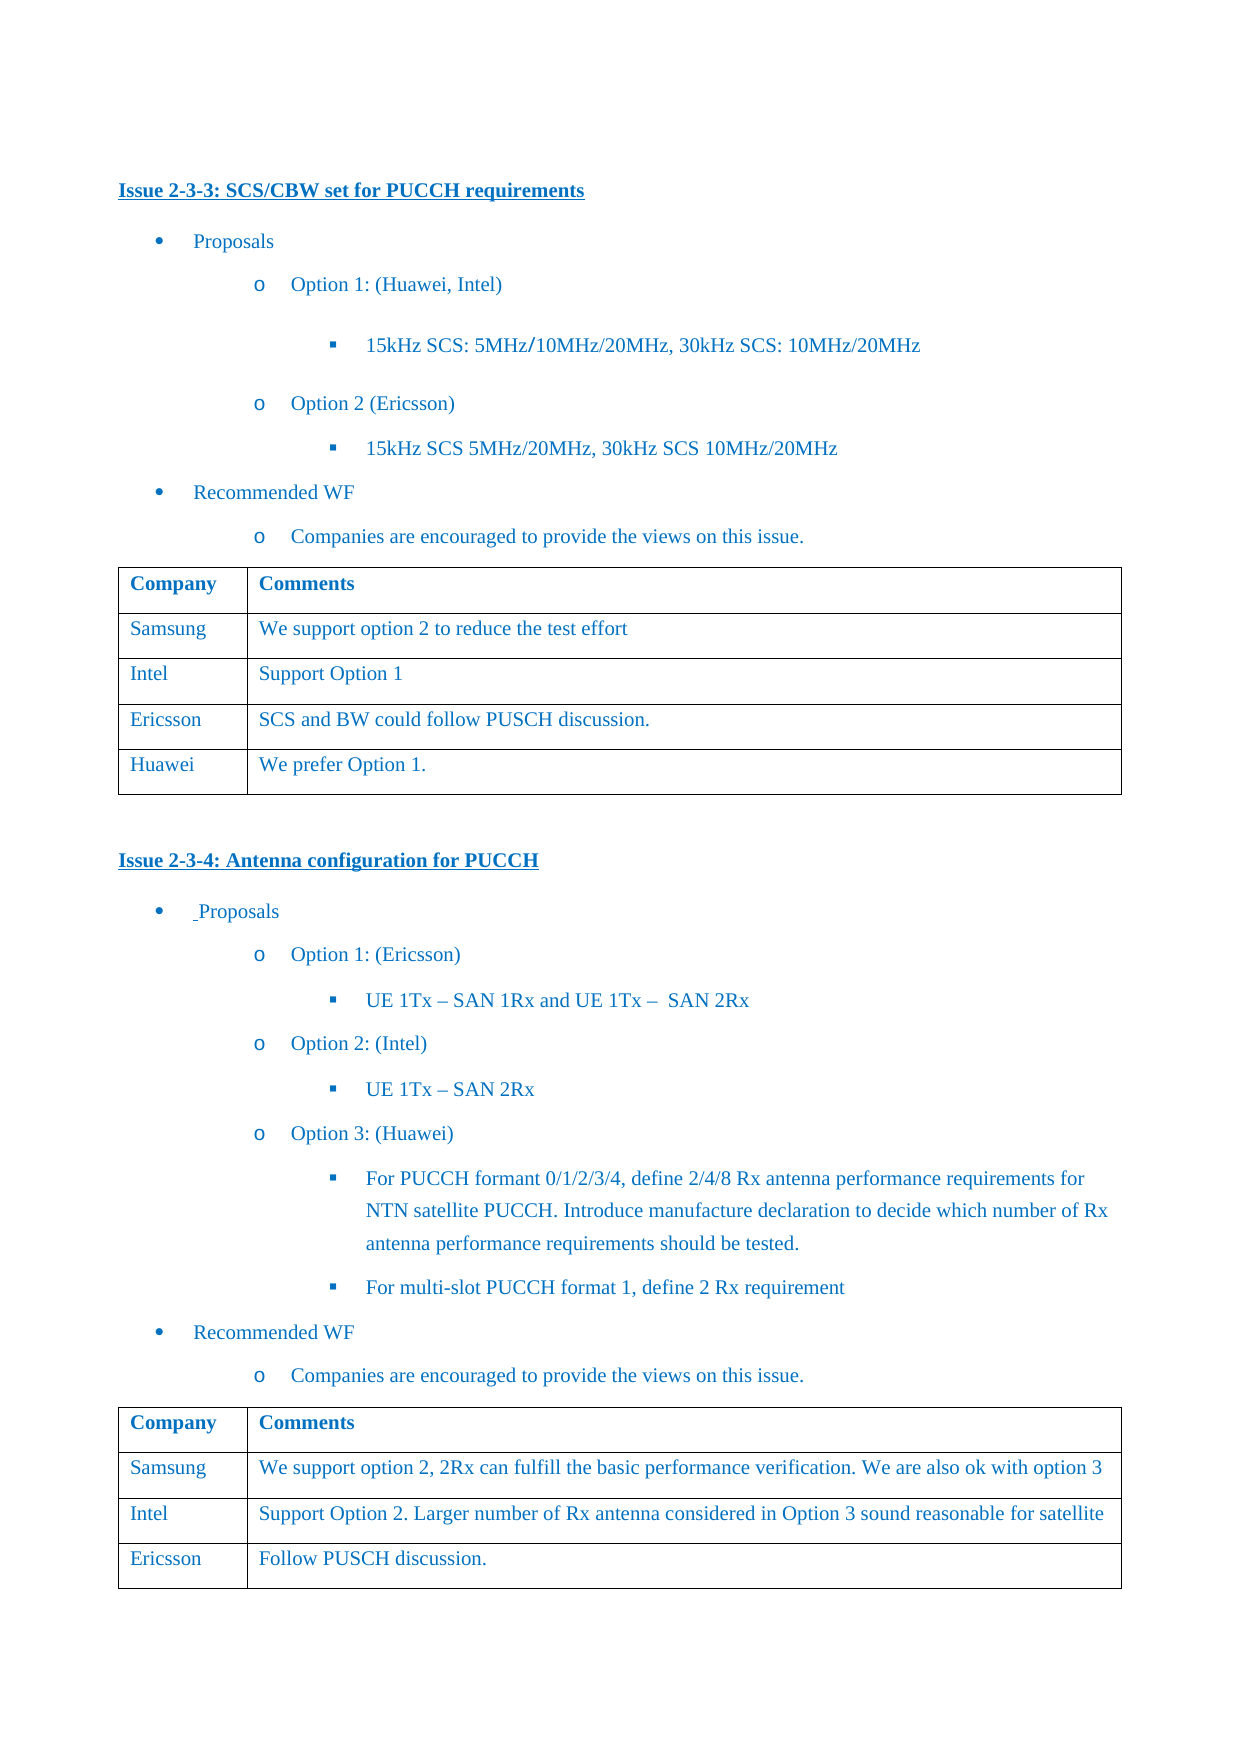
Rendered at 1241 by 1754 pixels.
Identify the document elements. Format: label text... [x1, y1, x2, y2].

list Proposals [156, 897, 1122, 925]
table_cell Samsung [119, 1453, 247, 1497]
table_cell Support Option 2. Larger number of Rx antenna considered in Option 3 sound reasonable for satellite [248, 1499, 1121, 1543]
table_header Company [119, 1408, 247, 1452]
table_cell We support option 2 to reduce the test effort [248, 614, 1121, 658]
table_header Company [119, 568, 247, 613]
list For PUCCH formant 0/1/2/3/4, define 2/4/8 Rx antenna performance requirements for NTN satellite PUCCH. Introduce manufacture declaration to decide which number of Rx antenna performance requirements should be tested. [328, 1164, 1122, 1257]
table_cell Intel [119, 659, 247, 703]
list UE 1Tx – SAN 1Rx and UE 1Tx – SAN 2Rx [328, 986, 1122, 1014]
text Issue 2-3-4: Antenna configuration for PUCCH [118, 846, 1122, 874]
table_cell Huawei [119, 750, 247, 794]
list Option 2: (Intel) [253, 1030, 1122, 1058]
table_header Comments [248, 568, 1121, 613]
table_cell We prefer Option 1. [248, 750, 1121, 794]
list Option 1: (Ericsson) [253, 941, 1122, 969]
table_cell Ericsson [119, 1544, 247, 1588]
list 15kHz SCS: 5MHz/10MHz/20MHz, 30kHz SCS: 10MHz/20MHz [328, 316, 1122, 372]
table_cell Intel [119, 1499, 247, 1543]
list Option 2 (Ericsson) [253, 389, 1122, 417]
table_header Comments [248, 1408, 1121, 1452]
table_cell Support Option 1 [248, 659, 1121, 703]
text Issue 2-3-3: SCS/CBW set for PUCCH requirements [118, 176, 1122, 204]
list UE 1Tx – SAN 2Rx [328, 1075, 1122, 1103]
list Option 1: (Huawei, Intel) [253, 271, 1122, 299]
list Option 3: (Huawei) [253, 1119, 1122, 1147]
list Recommended WF [156, 1318, 1122, 1346]
list 15kHz SCS 5MHz/20MHz, 30kHz SCS 10MHz/20MHz [328, 434, 1122, 462]
list Companies are encouraged to provide the views on this issue. [253, 1362, 1122, 1390]
table_cell Ericsson [119, 705, 247, 749]
table_cell We support option 2, 2Rx can fulfill the basic performance verification. We are also ok with option 3 [248, 1453, 1121, 1497]
table_cell SCS and BW could follow PUSCH discussion. [248, 705, 1121, 749]
table_cell Follow PUSCH discussion. [248, 1544, 1121, 1588]
list Recommended WF [156, 478, 1122, 507]
list Proposals [156, 227, 1122, 255]
table_cell Samsung [119, 614, 247, 658]
list For multi-slot PUCCH format 1, define 2 Rx requirement [328, 1273, 1122, 1302]
list Companies are encouraged to provide the views on this issue. [253, 523, 1122, 551]
